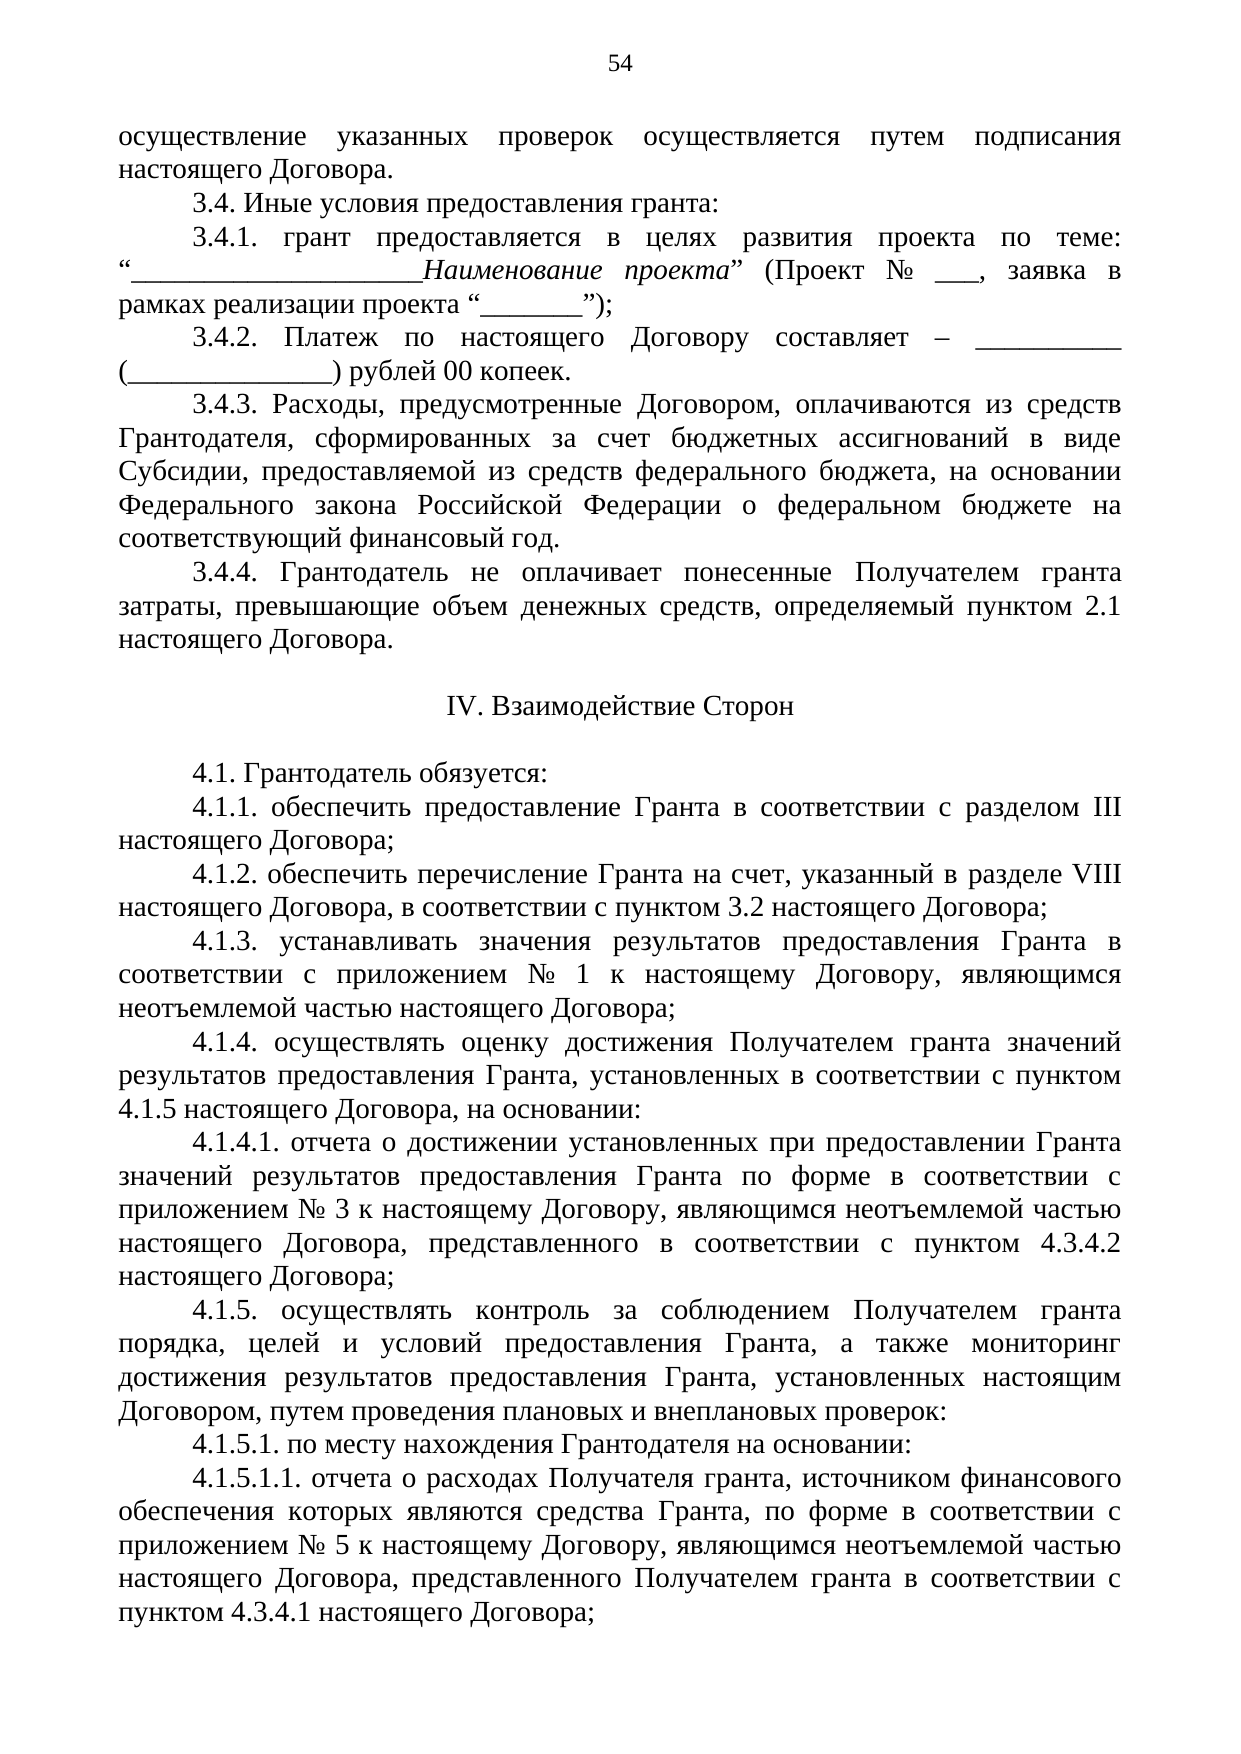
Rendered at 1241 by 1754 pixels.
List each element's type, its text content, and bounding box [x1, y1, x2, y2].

text 4.1.3. устанавливать значения результатов предоставления Гранта в соответствии с приложением № 1 к настоящему Договору, являющимся неотъемлемой частью настоящего Договора; [118, 923, 1122, 1024]
text 4.1.4. осуществлять оценку достижения Получателем гранта значений результатов предоставления Гранта, установленных в соответствии с пунктом 4.1.5 настоящего Договора, на основании: [118, 1024, 1122, 1124]
text 3.4.3. Расходы, предусмотренные Договором, оплачиваются из средств Грантодателя, сформированных за счет бюджетных ассигнований в виде Субсидии, предоставляемой из средств федерального бюджета, на основании Федерального закона Российской Федерации о федеральном бюджете на соответствующий финансовый год. [118, 386, 1122, 554]
text 4.1.2. обеспечить перечисление Гранта на счет, указанный в разделе VIII настоящего Договора, в соответствии с пунктом 3.2 настоящего Договора; [118, 856, 1122, 923]
text 4.1. Грантодатель обязуется: [118, 755, 1122, 789]
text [118, 118, 1122, 185]
text 3.4. Иные условия предоставления гранта: [118, 185, 1122, 219]
text 4.1.5. осуществлять контроль за соблюдением Получателем гранта порядка, целей и условий предоставления Гранта, а также мониторинг достижения результатов предоставления Гранта, установленных настоящим Договором, путем проведения плановых и внеплановых проверок: [118, 1292, 1122, 1426]
text 4.1.5.1. по месту нахождения Грантодателя на основании: [118, 1426, 1122, 1460]
text 4.1.4.1. отчета о достижении установленных при предоставлении Гранта значений результатов предоставления Гранта по форме в соответствии с приложением № 3 к настоящему Договору, являющимся неотъемлемой частью настоящего Договора, представленного в соответствии с пунктом 4.3.4.2 настоящего Договора; [118, 1124, 1122, 1292]
text 3.4.1. грант предоставляется в целях развития проекта по теме: “____________________Наименование проекта” (Проект № ___, заявка в рамках реализации проекта “_______”); [118, 219, 1122, 319]
text IV. Взаимодействие Сторон [118, 688, 1122, 722]
text 3.4.4. Грантодатель не оплачивает понесенные Получателем гранта затраты, превышающие объем денежных средств, определяемый пунктом 2.1 настоящего Договора. [118, 554, 1122, 655]
text 3.4.2. Платеж по настоящего Договору составляет – __________ (______________) рублей 00 копеек. [118, 319, 1122, 386]
text 4.1.5.1.1. отчета о расходах Получателя гранта, источником финансового обеспечения которых являются средства Гранта, по форме в соответствии с приложением № 5 к настоящему Договору, являющимся неотъемлемой частью настоящего Договора, представленного Получателем гранта в соответствии с пунктом 4.3.4.1 настоящего Договора; [118, 1460, 1122, 1627]
text 4.1.1. обеспечить предоставление Гранта в соответствии с разделом III настоящего Договора; [118, 789, 1122, 856]
